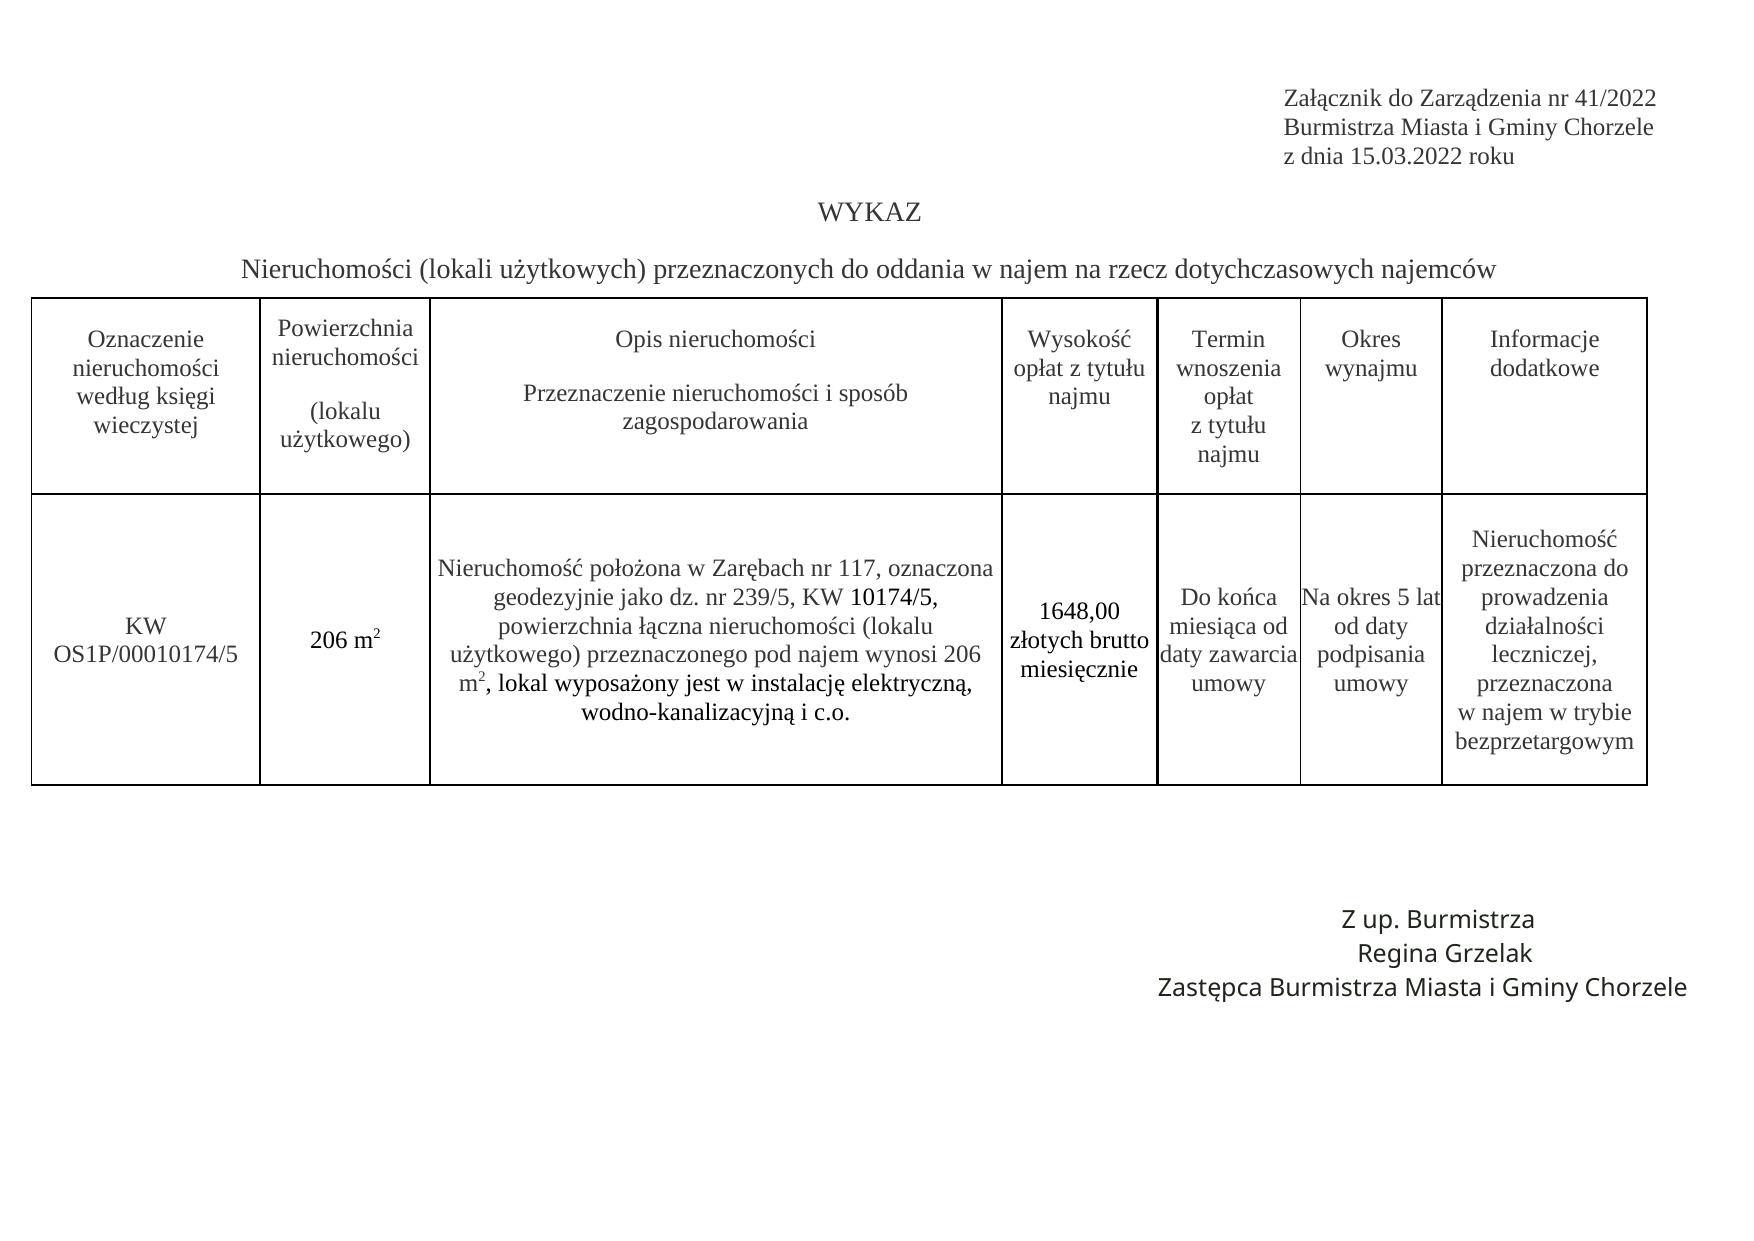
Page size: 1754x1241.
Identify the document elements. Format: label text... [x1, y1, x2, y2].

table_header Wysokość opłat z tytułu najmu [1003, 299, 1156, 493]
text Z up. Burmistrza [29, 901, 1709, 935]
table_header Informacje dodatkowe [1443, 299, 1646, 493]
table_cell KW OS1P/00010174/5 [32, 495, 259, 784]
table_header Termin wnoszenia opłat z tytułu najmu [1159, 299, 1300, 493]
table_cell 1648,00 złotych brutto miesięcznie [1003, 495, 1156, 784]
table_cell 206 m2 [261, 495, 429, 784]
text WYKAZ [29, 194, 1709, 227]
table_header Okres wynajmu [1301, 299, 1441, 493]
text Załącznik do Zarządzenia nr 41/2022 Burmistrza Miasta i Gminy Chorzele z dnia 15.03.2022 roku [29, 54, 1709, 169]
table_cell Nieruchomość przeznaczona do prowadzenia działalności leczniczej, przeznaczona w najem w trybie bezprzetargowym [1443, 495, 1646, 784]
table_header Oznaczenie nieruchomości według księgi wieczystej [32, 299, 259, 493]
table_cell Do końca miesiąca od daty zawarcia umowy [1159, 495, 1300, 784]
text Regina Grzelak [1283, 935, 1709, 969]
table_header Opis nieruchomości Przeznaczenie nieruchomości i sposób zagospodarowania [431, 299, 1001, 493]
table_cell Nieruchomość położona w Zarębach nr 117, oznaczona geodezyjnie jako dz. nr 239/5, KW 10174/5, powierzchnia łączna nieruchomości (lokalu użytkowego) przeznaczonego pod najem wynosi 206 m2, lokal wyposażony jest w instalację elektryczną, wodno-kanalizacyjną i c.o. [431, 495, 1001, 784]
text Zastępca Burmistrza Miasta i Gminy Chorzele [1062, 969, 1709, 1003]
text Nieruchomości (lokali użytkowych) przeznaczonych do oddania w najem na rzecz dotychczasowych najemców [29, 252, 1709, 284]
table_cell Na okres 5 lat od daty podpisania umowy [1301, 495, 1441, 784]
table_header Powierzchnia nieruchomości (lokalu użytkowego) [261, 299, 429, 493]
